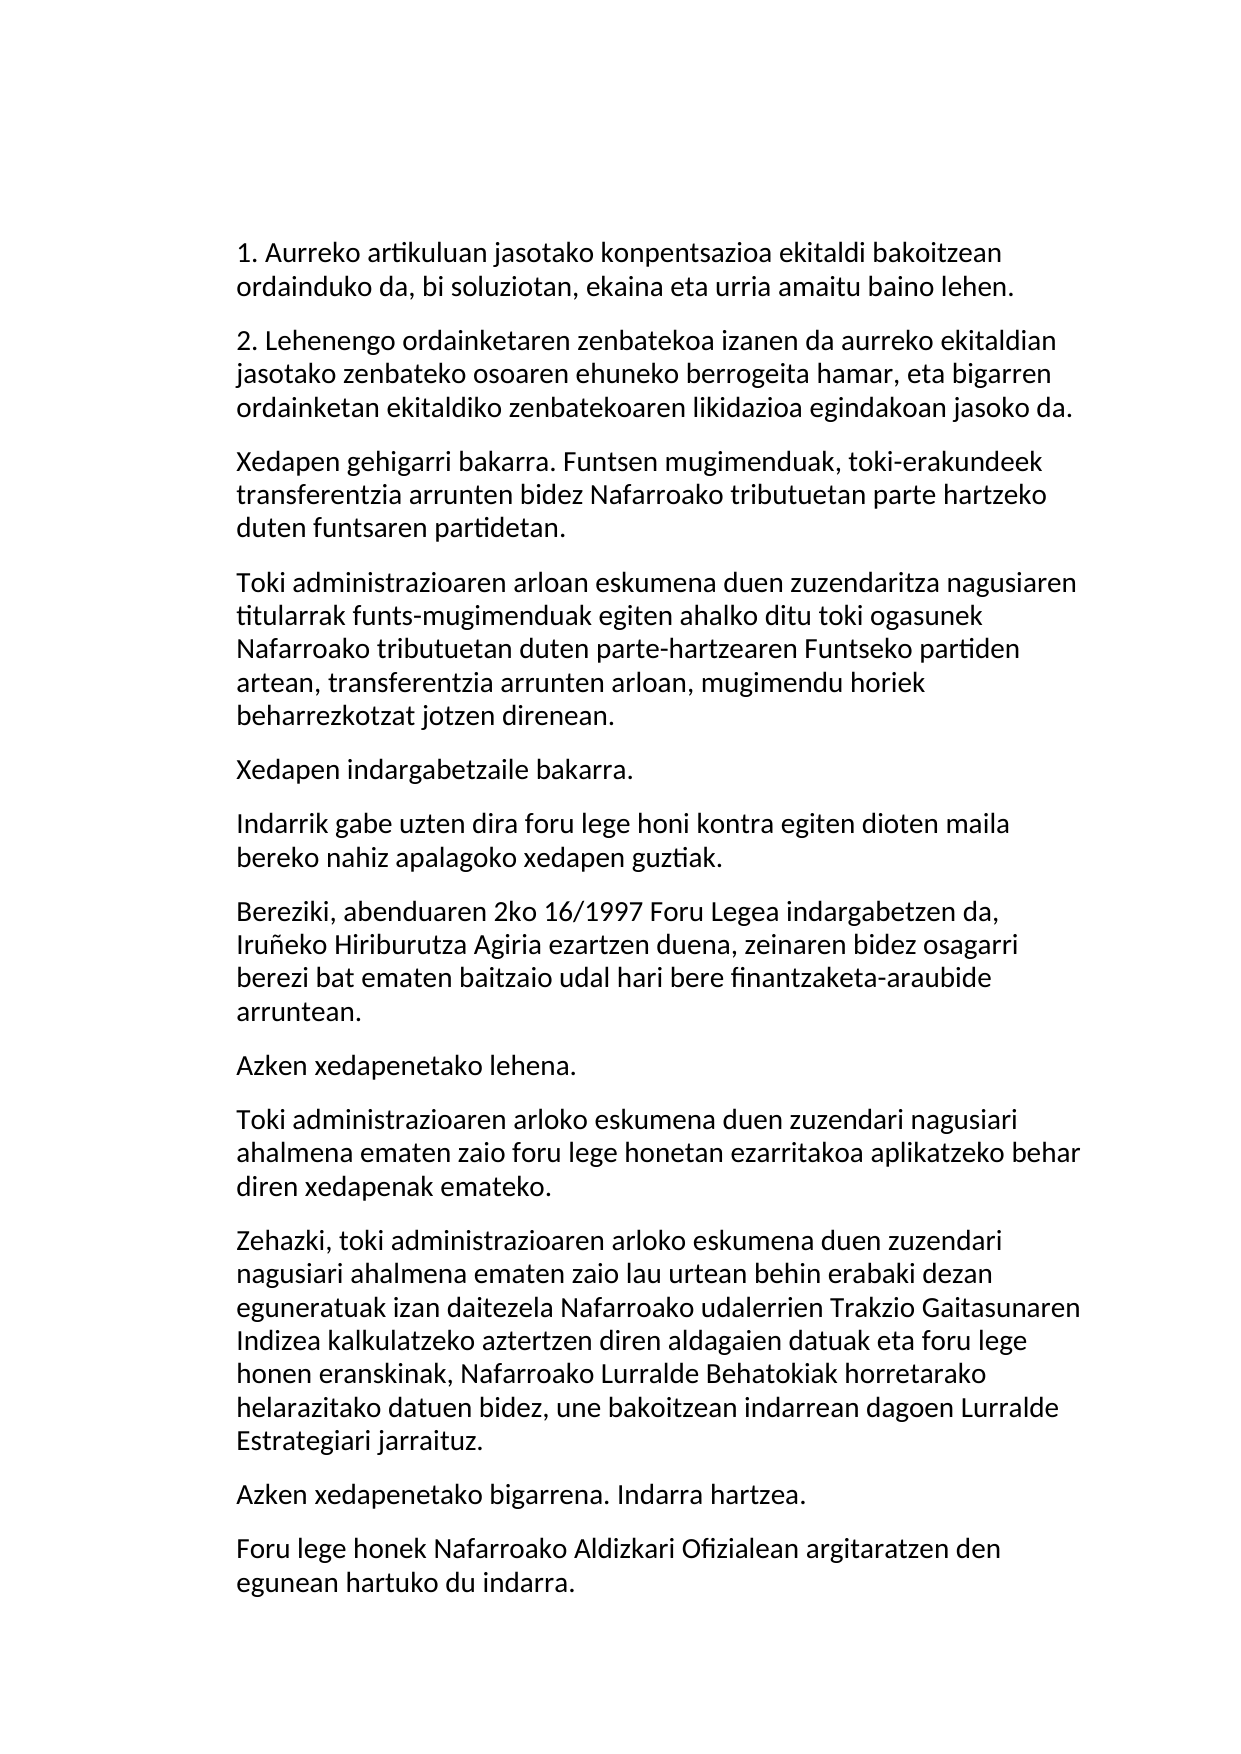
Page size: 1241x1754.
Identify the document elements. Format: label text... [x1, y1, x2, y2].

text Azken xedapenetako bigarrena. Indarra hartzea. [236, 1478, 1092, 1511]
text Toki administrazioaren arloan eskumena duen zuzendaritza nagusiaren titularrak funts-mugimenduak egiten ahalko ditu toki ogasunek Nafarroako tributuetan duten parte-hartzearen Funtseko partiden artean, transferentzia arrunten arloan, mugimendu horiek beharrezkotzat jotzen direnean. [236, 565, 1092, 732]
text Xedapen gehigarri bakarra. Funtsen mugimenduak, toki-erakundeek transferentzia arrunten bidez Nafarroako tributuetan parte hartzeko duten funtsaren partidetan. [236, 444, 1092, 544]
text Zehazki, toki administrazioaren arloko eskumena duen zuzendari nagusiari ahalmena ematen zaio lau urtean behin erabaki dezan eguneratuak izan daitezela Nafarroako udalerrien Trakzio Gaitasunaren Indizea kalkulatzeko aztertzen diren aldagaien datuak eta foru lege honen eranskinak, Nafarroako Lurralde Behatokiak horretarako helarazitako datuen bidez, une bakoitzean indarrean dagoen Lurralde Estrategiari jarraituz. [236, 1224, 1092, 1457]
text Bereziki, abenduaren 2ko 16/1997 Foru Legea indargabetzen da, Iruñeko Hiriburutza Agiria ezartzen duena, zeinaren bidez osagarri berezi bat ematen baitzaio udal hari bere finantzaketa-araubide arruntean. [236, 894, 1092, 1028]
text 2. Lehenengo ordainketaren zenbatekoa izanen da aurreko ekitaldian jasotako zenbateko osoaren ehuneko berrogeita hamar, eta bigarren ordainketan ekitaldiko zenbatekoaren likidazioa egindakoan jasoko da. [236, 324, 1092, 424]
text Azken xedapenetako lehena. [236, 1049, 1092, 1082]
text Xedapen indargabetzaile bakarra. [236, 753, 1092, 786]
text Indarrik gabe uzten dira foru lege honi kontra egiten dioten maila bereko nahiz apalagoko xedapen guztiak. [236, 807, 1092, 874]
text Toki administrazioaren arloko eskumena duen zuzendari nagusiari ahalmena ematen zaio foru lege honetan ezarritakoa aplikatzeko behar diren xedapenak emateko. [236, 1103, 1092, 1203]
text Foru lege honek Nafarroako Aldizkari Ofizialean argitaratzen den egunean hartuko du indarra. [236, 1532, 1092, 1599]
text 1. Aurreko artikuluan jasotako konpentsazioa ekitaldi bakoitzean ordainduko da, bi soluziotan, ekaina eta urria amaitu baino lehen. [236, 236, 1092, 303]
